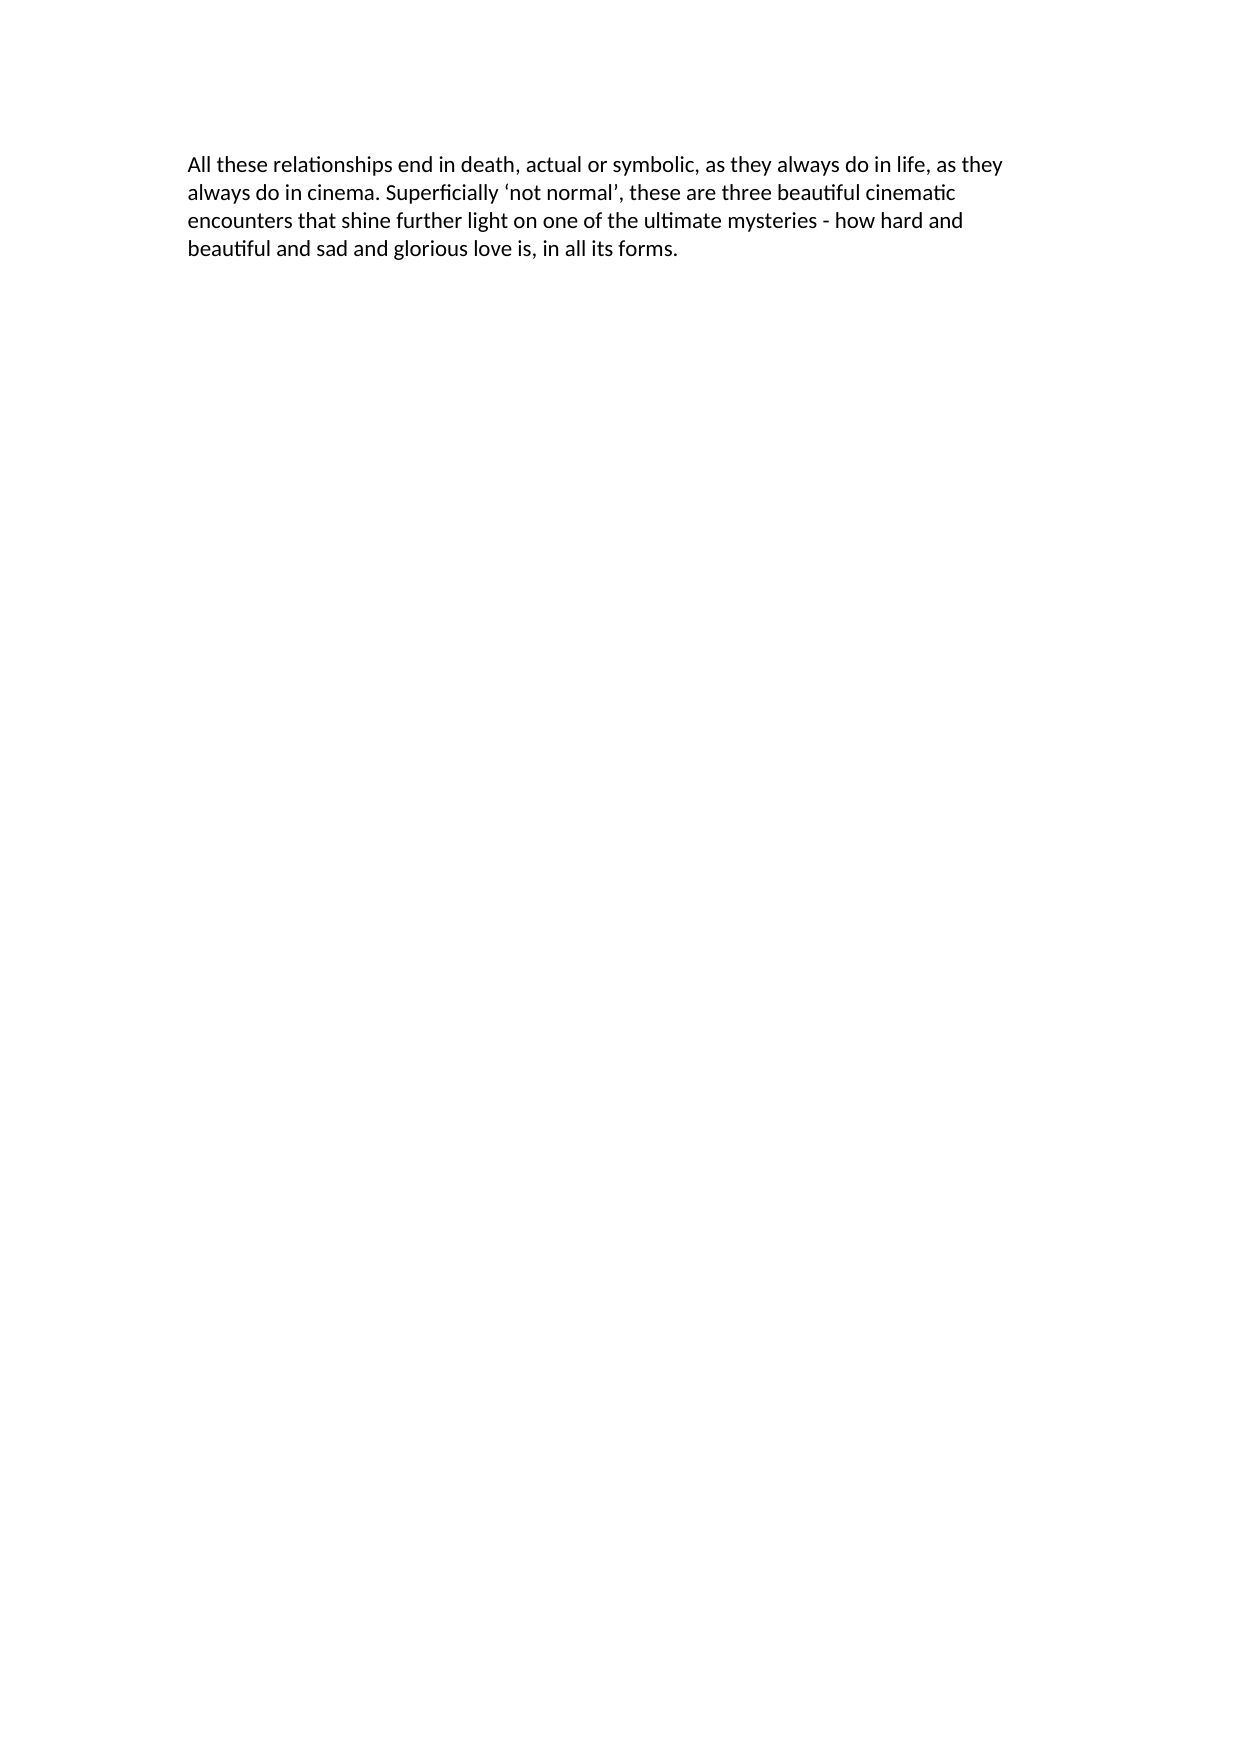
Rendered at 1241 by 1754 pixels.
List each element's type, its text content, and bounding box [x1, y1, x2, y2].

text All these relationships end in death, actual or symbolic, as they always do in life, as they always do in cinema. Superficially ‘not normal’, these are three beautiful cinematic encounters that shine further light on one of the ultimate mysteries - how hard and beautiful and sad and glorious love is, in all its forms. [187, 150, 1053, 262]
